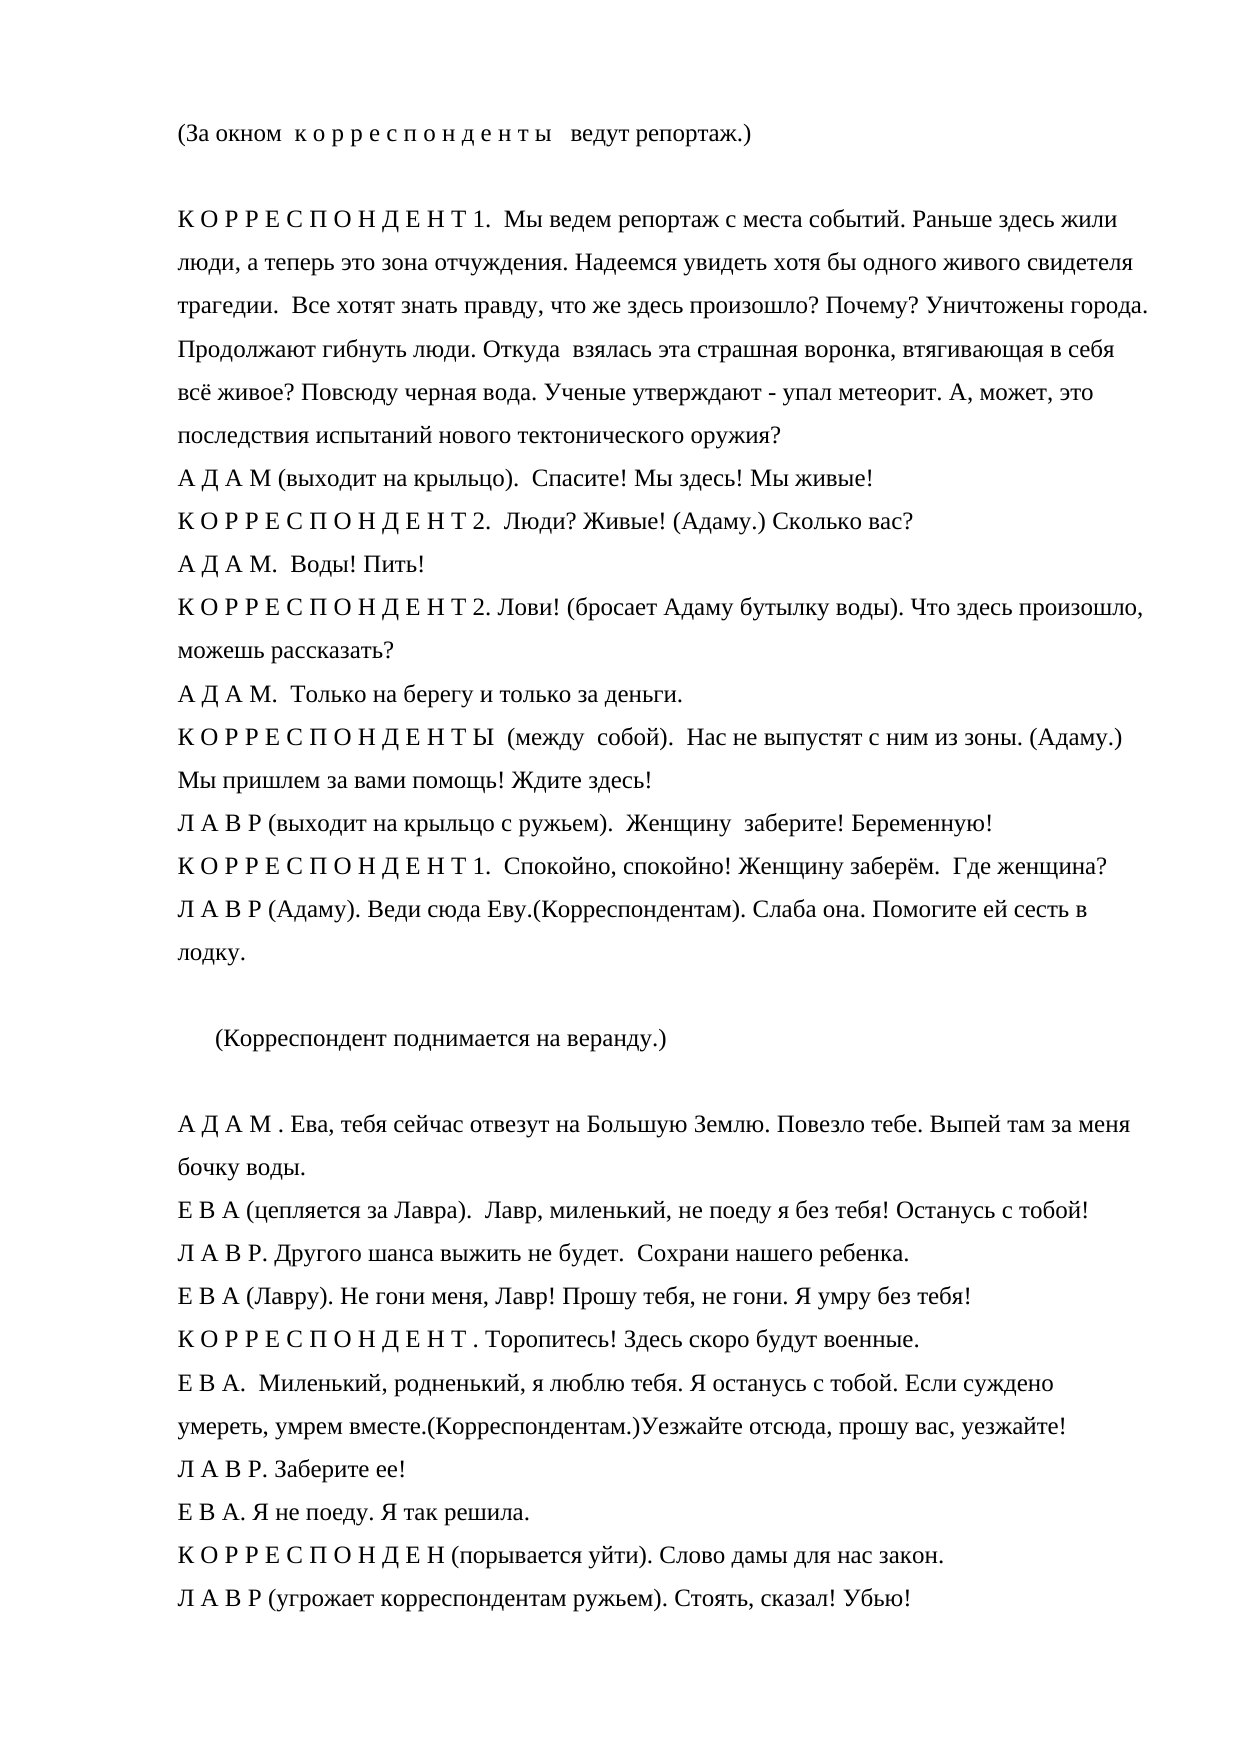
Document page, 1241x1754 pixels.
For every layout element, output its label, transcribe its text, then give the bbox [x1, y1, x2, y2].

text А Д А М. Воды! Пить! [177, 549, 1152, 578]
text Е В А. Я не поеду. Я так решила. [177, 1497, 1152, 1526]
text К О Р Р Е С П О Н Д Е Н Т 2. Лови! (бросает Адаму бутылку воды). Что здесь произошло, можешь рассказать? [177, 592, 1152, 664]
text Л А В Р (угрожает корреспондентам ружьем). Стоять, сказал! Убью! [177, 1583, 1152, 1612]
text К О Р Р Е С П О Н Д Е Н (порывается уйти). Слово дамы для нас закон. [177, 1540, 1152, 1569]
text (Корреспондент поднимается на веранду.) [177, 1023, 1152, 1051]
text Л А В Р. Заберите ее! [177, 1454, 1152, 1483]
text Л А В Р (Адаму). Веди сюда Еву.(Корреспондентам). Слаба она. Помогите ей сесть в лодку. [177, 894, 1152, 966]
text Л А В Р (выходит на крыльцо с ружьем). Женщину заберите! Беременную! [177, 808, 1152, 837]
text К О Р Р Е С П О Н Д Е Н Т . Торопитесь! Здесь скоро будут военные. [177, 1324, 1152, 1353]
text А Д А М (выходит на крыльцо). Спасите! Мы здесь! Мы живые! [177, 463, 1152, 492]
text А Д А М . Ева, тебя сейчас отвезут на Большую Землю. Повезло тебе. Выпей там за меня бочку воды. [177, 1109, 1152, 1181]
text К О Р Р Е С П О Н Д Е Н Т Ы (между собой). Нас не выпустят с ним из зоны. (Адаму.) Мы пришлем за вами помощь! Ждите здесь! [177, 722, 1152, 794]
text Е В А. Миленький, родненький, я люблю тебя. Я останусь с тобой. Если суждено умереть, умрем вместе.(Корреспондентам.)Уезжайте отсюда, прошу вас, уезжайте! [177, 1368, 1152, 1439]
text Е В А (цепляется за Лавра). Лавр, миленький, не поеду я без тебя! Останусь с тобой! [177, 1195, 1152, 1224]
text (За окном к о р р е с п о н д е н т ы ведут репортаж.) [177, 118, 1152, 147]
text Е В А (Лавру). Не гони меня, Лавр! Прошу тебя, не гони. Я умру без тебя! [177, 1281, 1152, 1310]
text Л А В Р. Другого шанса выжить не будет. Сохрани нашего ребенка. [177, 1238, 1152, 1267]
text А Д А М. Только на берегу и только за деньги. [177, 679, 1152, 707]
text К О Р Р Е С П О Н Д Е Н Т 1. Мы ведем репортаж с места событий. Раньше здесь жили люди, а теперь это зона отчуждения. Надеемся увидеть хотя бы одного живого свидетеля трагедии. Все хотят знать правду, что же здесь произошло? Почему? Уничтожены города. Продолжают гибнуть люди. Откуда взялась эта страшная воронка, втягивающая в себя всё живое? Повсюду черная вода. Ученые утверждают - упал метеорит. А, может, это последствия испытаний нового тектонического оружия? [177, 204, 1152, 449]
text К О Р Р Е С П О Н Д Е Н Т 2. Люди? Живые! (Адаму.) Сколько вас? [177, 506, 1152, 535]
text К О Р Р Е С П О Н Д Е Н Т 1. Спокойно, спокойно! Женщину заберём. Где женщина? [177, 851, 1152, 880]
